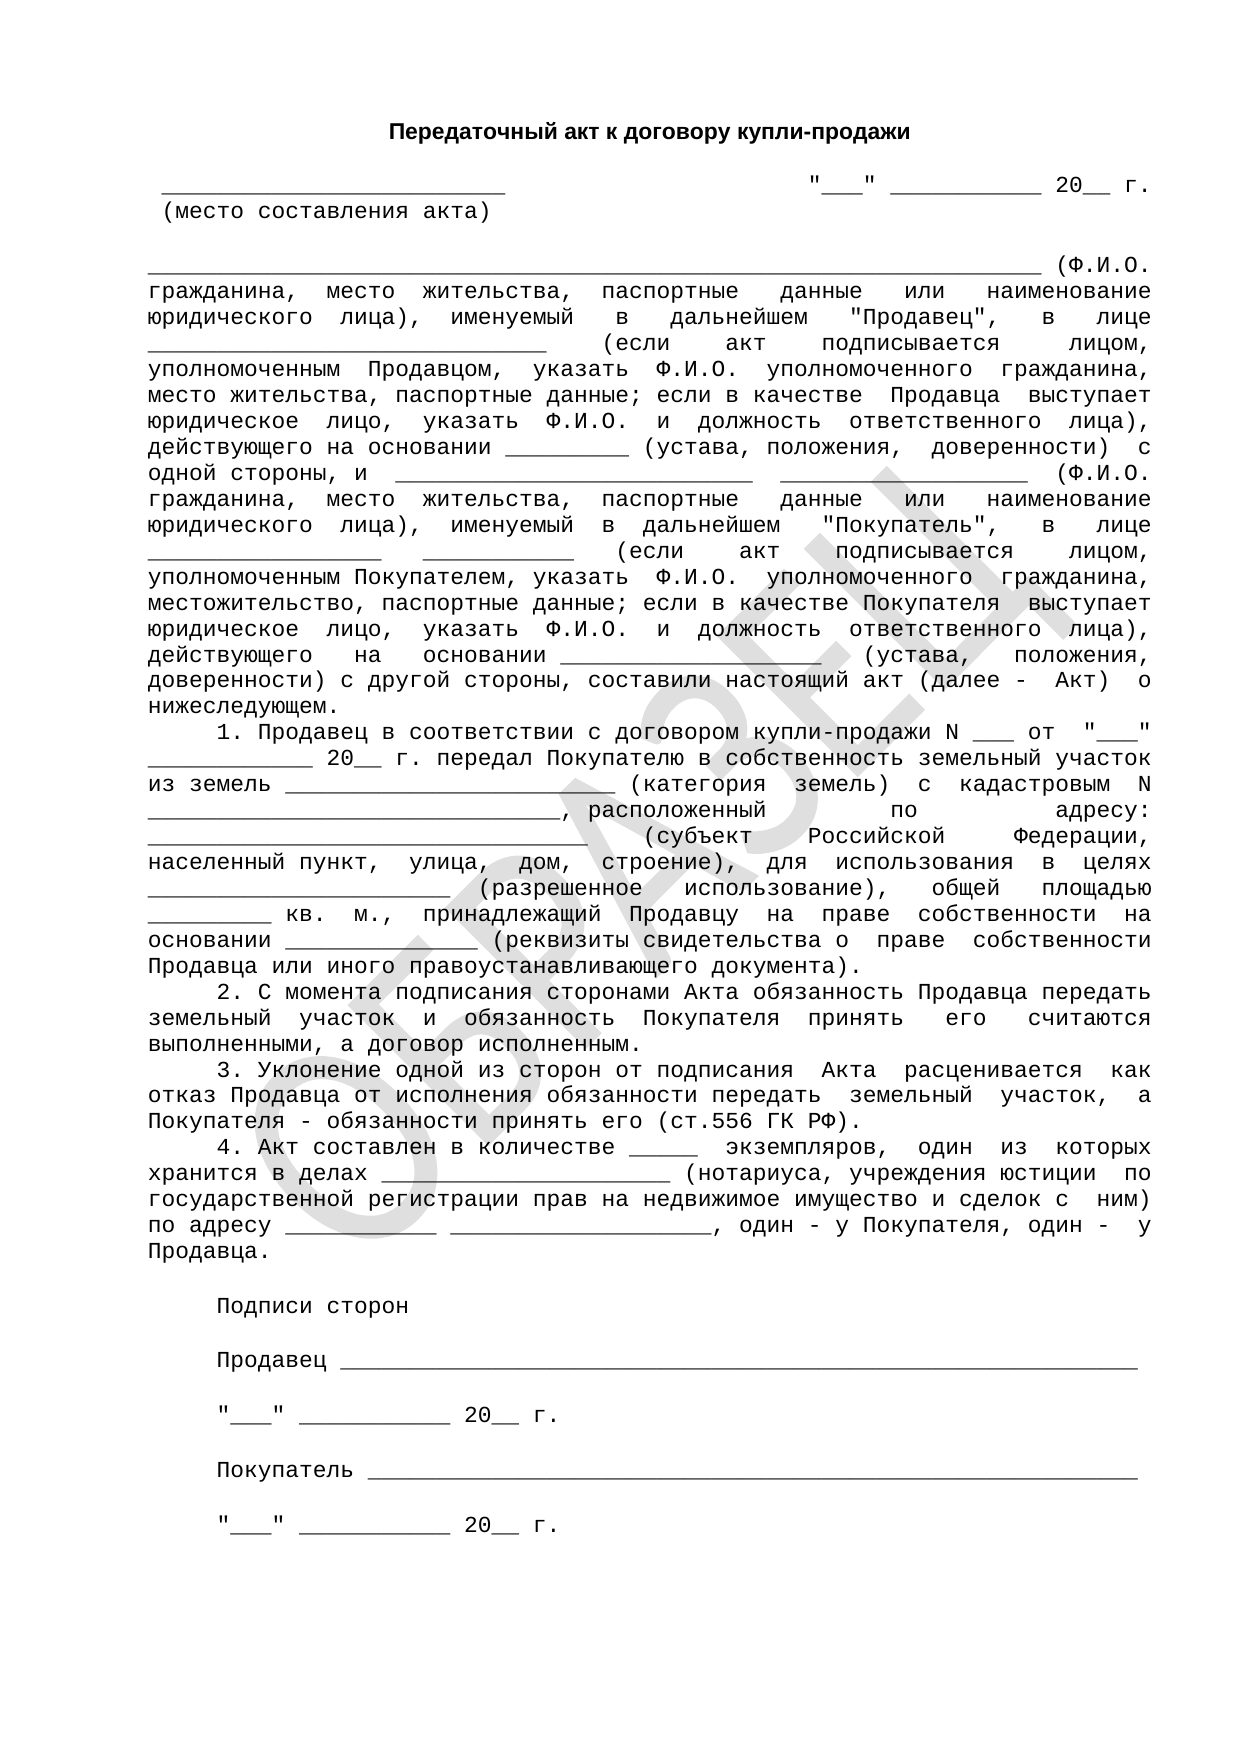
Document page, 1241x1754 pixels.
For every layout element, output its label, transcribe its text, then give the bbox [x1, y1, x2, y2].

text _________________________________________________________________ (Ф.И.О. [148, 254, 1152, 280]
text основании ______________ (реквизиты свидетельства о праве собственности [148, 928, 1152, 954]
text _________________________ "___" ___________ 20__ г. [148, 173, 1152, 199]
text ____________ 20__ г. передал Покупателю в собственность земельный участок [148, 747, 1152, 773]
text _________________ ___________ (если акт подписывается лицом, [148, 539, 1152, 565]
text из земель ________________________ (категория земель) с кадастровым N [148, 773, 1152, 798]
text земельный участок и обязанность Покупателя принять его считаются [148, 1006, 1152, 1032]
text Продавца или иного правоустанавливающего документа). [148, 954, 1152, 980]
text уполномоченным Покупателем, указать Ф.И.О. уполномоченного гражданина, [148, 565, 1152, 591]
text юридического лица), именуемый в дальнейшем "Покупатель", в лице [148, 513, 1152, 539]
text действующего на основании _________ (устава, положения, доверенности) с [148, 435, 1152, 461]
text отказ Продавца от исполнения обязанности передать земельный участок, а [148, 1084, 1152, 1110]
text 1. Продавец в соответствии с договором купли-продажи N ___ от "___" [148, 721, 1152, 747]
text 4. Акт составлен в количестве _____ экземпляров, один из которых [148, 1136, 1152, 1162]
text государственной регистрации прав на недвижимое имущество и сделок с ним) [148, 1188, 1152, 1213]
text по адресу ___________ ___________________, один - у Покупателя, один - у [148, 1213, 1152, 1239]
text 2. С момента подписания сторонами Акта обязанность Продавца передать [148, 980, 1152, 1006]
text _________ кв. м., принадлежащий Продавцу на праве собственности на [148, 902, 1152, 928]
text 3. Уклонение одной из сторон от подписания Акта расценивается как [148, 1058, 1152, 1084]
text нижеследующем. [148, 695, 1152, 721]
text гражданина, место жительства, паспортные данные или наименование [148, 280, 1152, 306]
text "___" ___________ 20__ г. [148, 1403, 1152, 1429]
text гражданина, место жительства, паспортные данные или наименование [148, 487, 1152, 513]
text Продавец __________________________________________________________ [148, 1349, 1152, 1375]
text юридическое лицо, указать Ф.И.О. и должность ответственного лица), [148, 617, 1152, 643]
text юридического лица), именуемый в дальнейшем "Продавец", в лице [148, 306, 1152, 332]
text хранится в делах _____________________ (нотариуса, учреждения юстиции по [148, 1162, 1152, 1188]
text Покупателя - обязанности принять его (ст.556 ГК РФ). [148, 1110, 1152, 1136]
text уполномоченным Продавцом, указать Ф.И.О. уполномоченного гражданина, [148, 358, 1152, 383]
text ______________________ (разрешенное использование), общей площадью [148, 876, 1152, 902]
text юридическое лицо, указать Ф.И.О. и должность ответственного лица), [148, 409, 1152, 435]
text Покупатель ________________________________________________________ [148, 1458, 1152, 1484]
text Передаточный акт к договору купли-продажи [148, 118, 1152, 144]
text ________________________________ (субъект Российской Федерации, [148, 824, 1152, 850]
text доверенности) с другой стороны, составили настоящий акт (далее - Акт) о [148, 669, 1152, 695]
text одной стороны, и __________________________ __________________ (Ф.И.О. [148, 461, 1152, 487]
text населенный пункт, улица, дом, строение), для использования в целях [148, 850, 1152, 876]
text действующего на основании ___________________ (устава, положения, [148, 643, 1152, 669]
text местожительство, паспортные данные; если в качестве Покупателя выступает [148, 591, 1152, 617]
text Продавца. [148, 1239, 1152, 1265]
text (место составления акта) [148, 199, 1152, 225]
text "___" ___________ 20__ г. [148, 1513, 1152, 1539]
text выполненными, а договор исполненным. [148, 1032, 1152, 1058]
text Подписи сторон [148, 1294, 1152, 1320]
text место жительства, паспортные данные; если в качестве Продавца выступает [148, 383, 1152, 409]
text ______________________________, расположенный по адресу: [148, 798, 1152, 824]
text _____________________________ (если акт подписывается лицом, [148, 332, 1152, 358]
